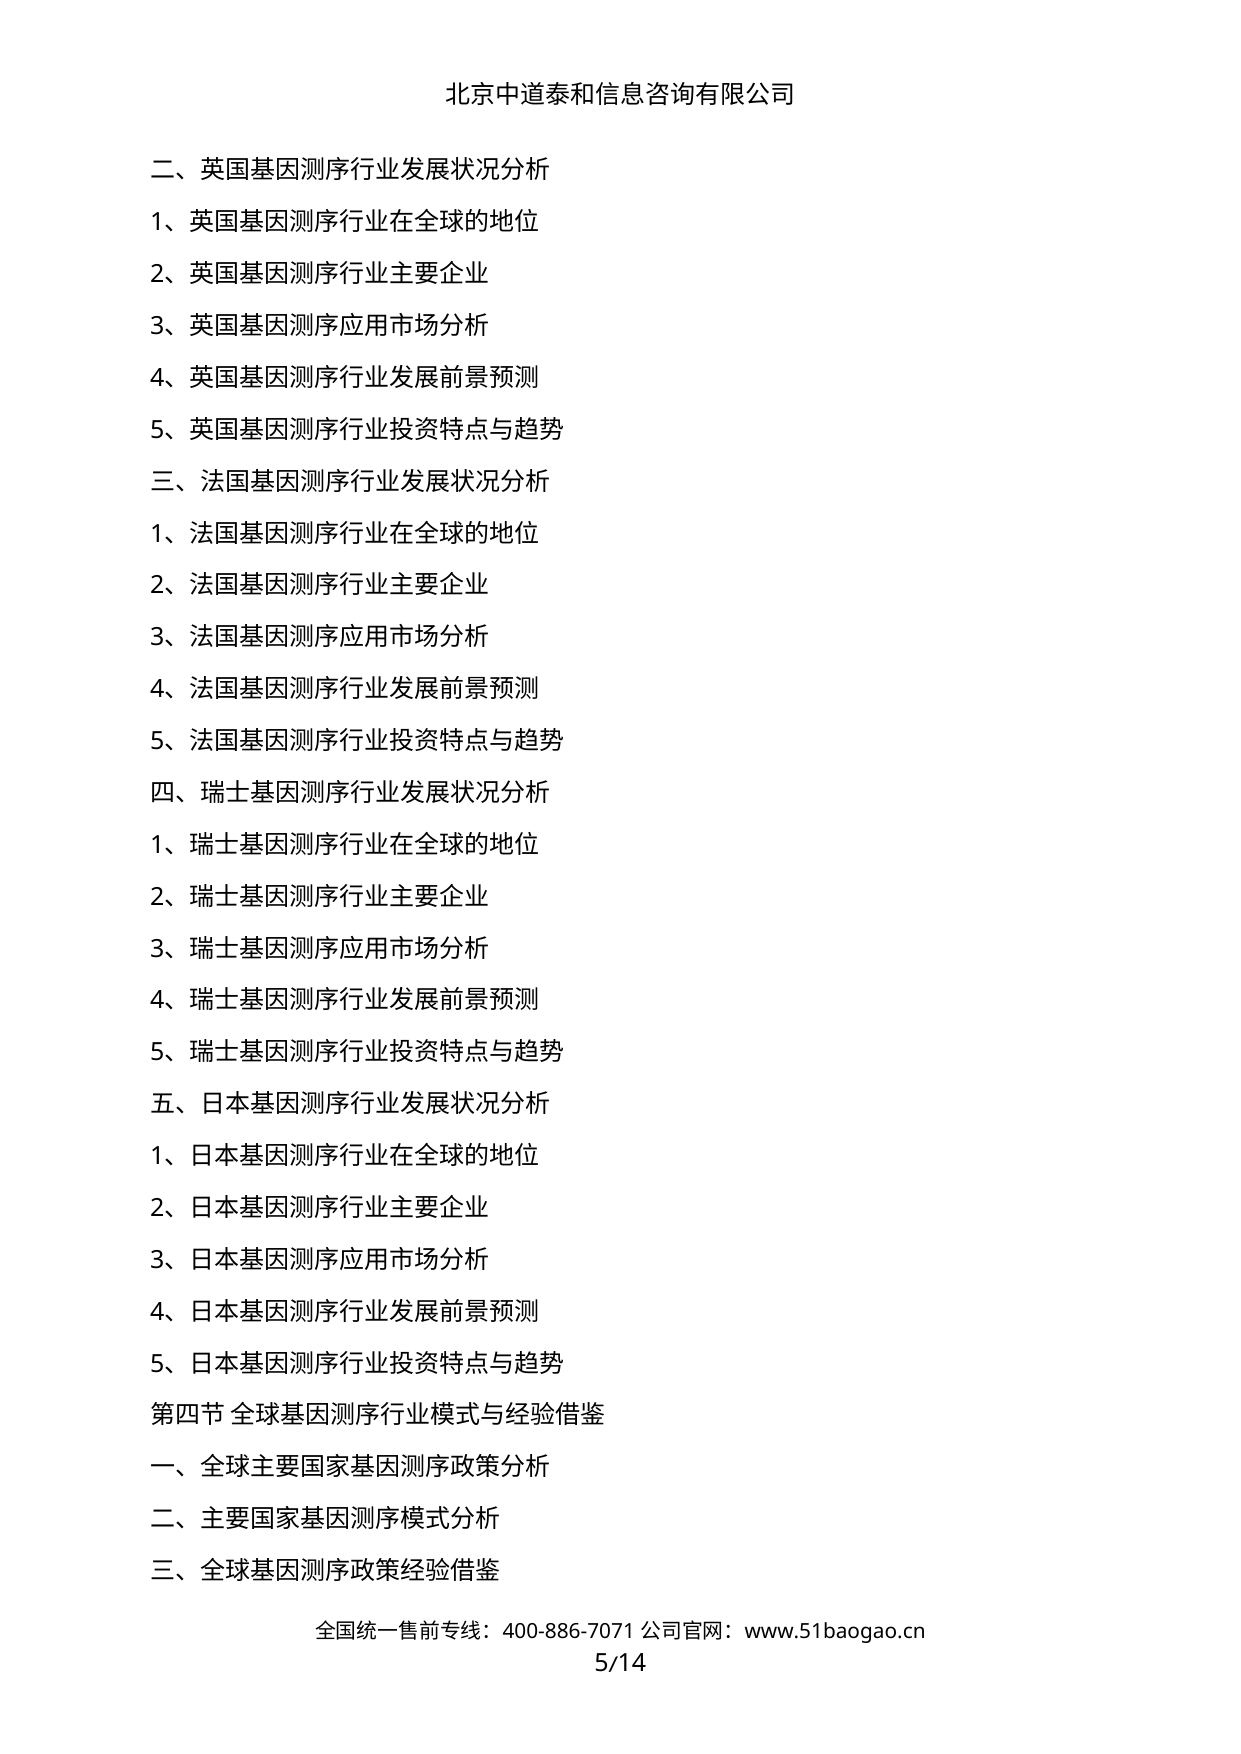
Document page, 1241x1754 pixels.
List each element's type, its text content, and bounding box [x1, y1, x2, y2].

text 5、法国基因测序行业投资特点与趋势 [150, 721, 1090, 757]
text 3、日本基因测序应用市场分析 [150, 1239, 1090, 1276]
text 3、瑞士基因测序应用市场分析 [150, 928, 1090, 964]
text 二、英国基因测序行业发展状况分析 [150, 150, 1090, 186]
text 5、瑞士基因测序行业投资特点与趋势 [150, 1032, 1090, 1068]
text 2、瑞士基因测序行业主要企业 [150, 876, 1090, 912]
text 4、日本基因测序行业发展前景预测 [150, 1291, 1090, 1327]
text 3、英国基因测序应用市场分析 [150, 306, 1090, 342]
text 三、全球基因测序政策经验借鉴 [150, 1551, 1090, 1587]
text 1、日本基因测序行业在全球的地位 [150, 1136, 1090, 1172]
text 1、瑞士基因测序行业在全球的地位 [150, 824, 1090, 861]
text 4、瑞士基因测序行业发展前景预测 [150, 980, 1090, 1016]
text 4、法国基因测序行业发展前景预测 [150, 669, 1090, 705]
text 四、瑞士基因测序行业发展状况分析 [150, 772, 1090, 809]
text 5、日本基因测序行业投资特点与趋势 [150, 1343, 1090, 1379]
text 3、法国基因测序应用市场分析 [150, 617, 1090, 653]
text 第四节 全球基因测序行业模式与经验借鉴 [150, 1395, 1090, 1431]
text 2、法国基因测序行业主要企业 [150, 565, 1090, 601]
text 2、日本基因测序行业主要企业 [150, 1187, 1090, 1224]
text 1、英国基因测序行业在全球的地位 [150, 202, 1090, 238]
text 三、法国基因测序行业发展状况分析 [150, 461, 1090, 497]
text 二、主要国家基因测序模式分析 [150, 1499, 1090, 1535]
text 4、英国基因测序行业发展前景预测 [150, 357, 1090, 394]
text 五、日本基因测序行业发展状况分析 [150, 1084, 1090, 1120]
text 2、英国基因测序行业主要企业 [150, 254, 1090, 290]
text 1、法国基因测序行业在全球的地位 [150, 513, 1090, 549]
text 5、英国基因测序行业投资特点与趋势 [150, 409, 1090, 446]
text 一、全球主要国家基因测序政策分析 [150, 1447, 1090, 1483]
